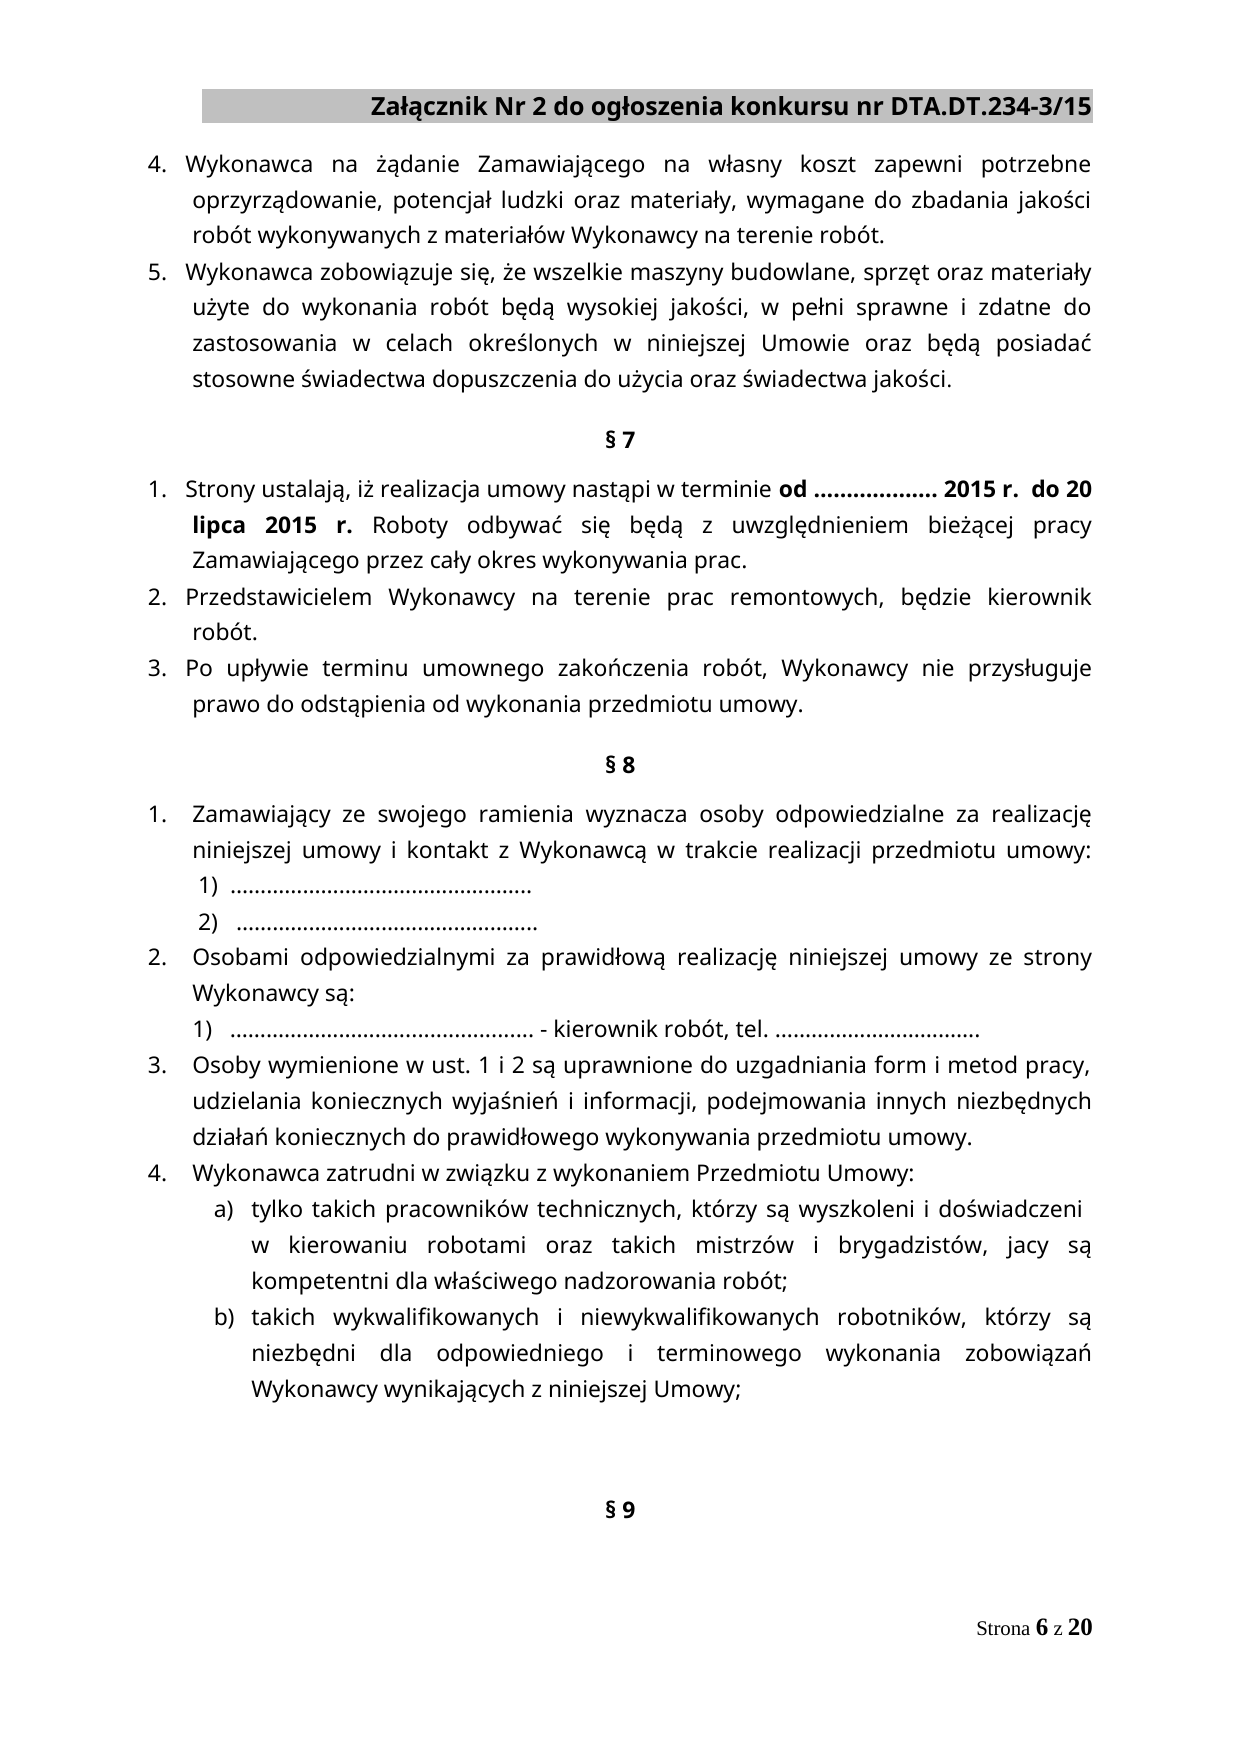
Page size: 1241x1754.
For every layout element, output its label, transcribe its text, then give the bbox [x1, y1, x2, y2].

list Osobami odpowiedzialnymi za prawidłową realizację niniejszej umowy ze strony Wykonawcy są: [148, 941, 1093, 1008]
list Wykonawca zobowiązuje się, że wszelkie maszyny budowlane, sprzęt oraz materiały użyte do wykonania robót będą wysokiej jakości, w pełni sprawne i zdatne do zastosowania w celach określonych w niniejszej Umowie oraz będą posiadać stosowne świadectwa dopuszczenia do użycia oraz świadectwa jakości. [148, 255, 1093, 394]
list Wykonawca zatrudni w związku z wykonaniem Przedmiotu Umowy: [148, 1157, 1093, 1188]
list Osoby wymienione w ust. 1 i 2 są uprawnione do uzgadniania form i metod pracy, udzielania koniecznych wyjaśnień i informacji, podejmowania innych niezbędnych działań koniecznych do prawidłowego wykonywania przedmiotu umowy. [148, 1049, 1093, 1152]
list Przedstawicielem Wykonawcy na terenie prac remontowych, będzie kierownik robót. [148, 580, 1093, 648]
list Strony ustalają, iż realizacja umowy nastąpi w terminie od ………………. 2015 r. do 20 lipca 2015 r. Roboty odbywać się będą z uwzględnieniem bieżącej pracy Zamawiającego przez cały okres wykonywania prac. [148, 473, 1093, 576]
text § 8 [148, 749, 1093, 780]
list Zamawiający ze swojego ramienia wyznacza osoby odpowiedzialne za realizację niniejszej umowy i kontakt z Wykonawcą w trakcie realizacji przedmiotu umowy: 1) ………………………………………….. 2) ………………………………………….. [148, 798, 1093, 937]
list ………………………....................... - kierownik robót, tel. ……………………………. [192, 1013, 1093, 1044]
list Po upływie terminu umownego zakończenia robót, Wykonawcy nie przysługuje prawo do odstąpienia od wykonania przedmiotu umowy. [148, 652, 1093, 719]
list Wykonawca na żądanie Zamawiającego na własny koszt zapewni potrzebne oprzyrządowanie, potencjał ludzki oraz materiały, wymagane do zbadania jakości robót wykonywanych z materiałów Wykonawcy na terenie robót. [148, 148, 1093, 251]
text § 9 [148, 1494, 1093, 1526]
text § 7 [148, 424, 1093, 455]
list tylko takich pracowników technicznych, którzy są wyszkoleni i doświadczeni w kierowaniu robotami oraz takich mistrzów i brygadzistów, jacy są kompetentni dla właściwego nadzorowania robót; [213, 1193, 1093, 1296]
list takich wykwalifikowanych i niewykwalifikowanych robotników, którzy są niezbędni dla odpowiedniego i terminowego wykonania zobowiązań Wykonawcy wynikających z niniejszej Umowy; [213, 1301, 1093, 1404]
